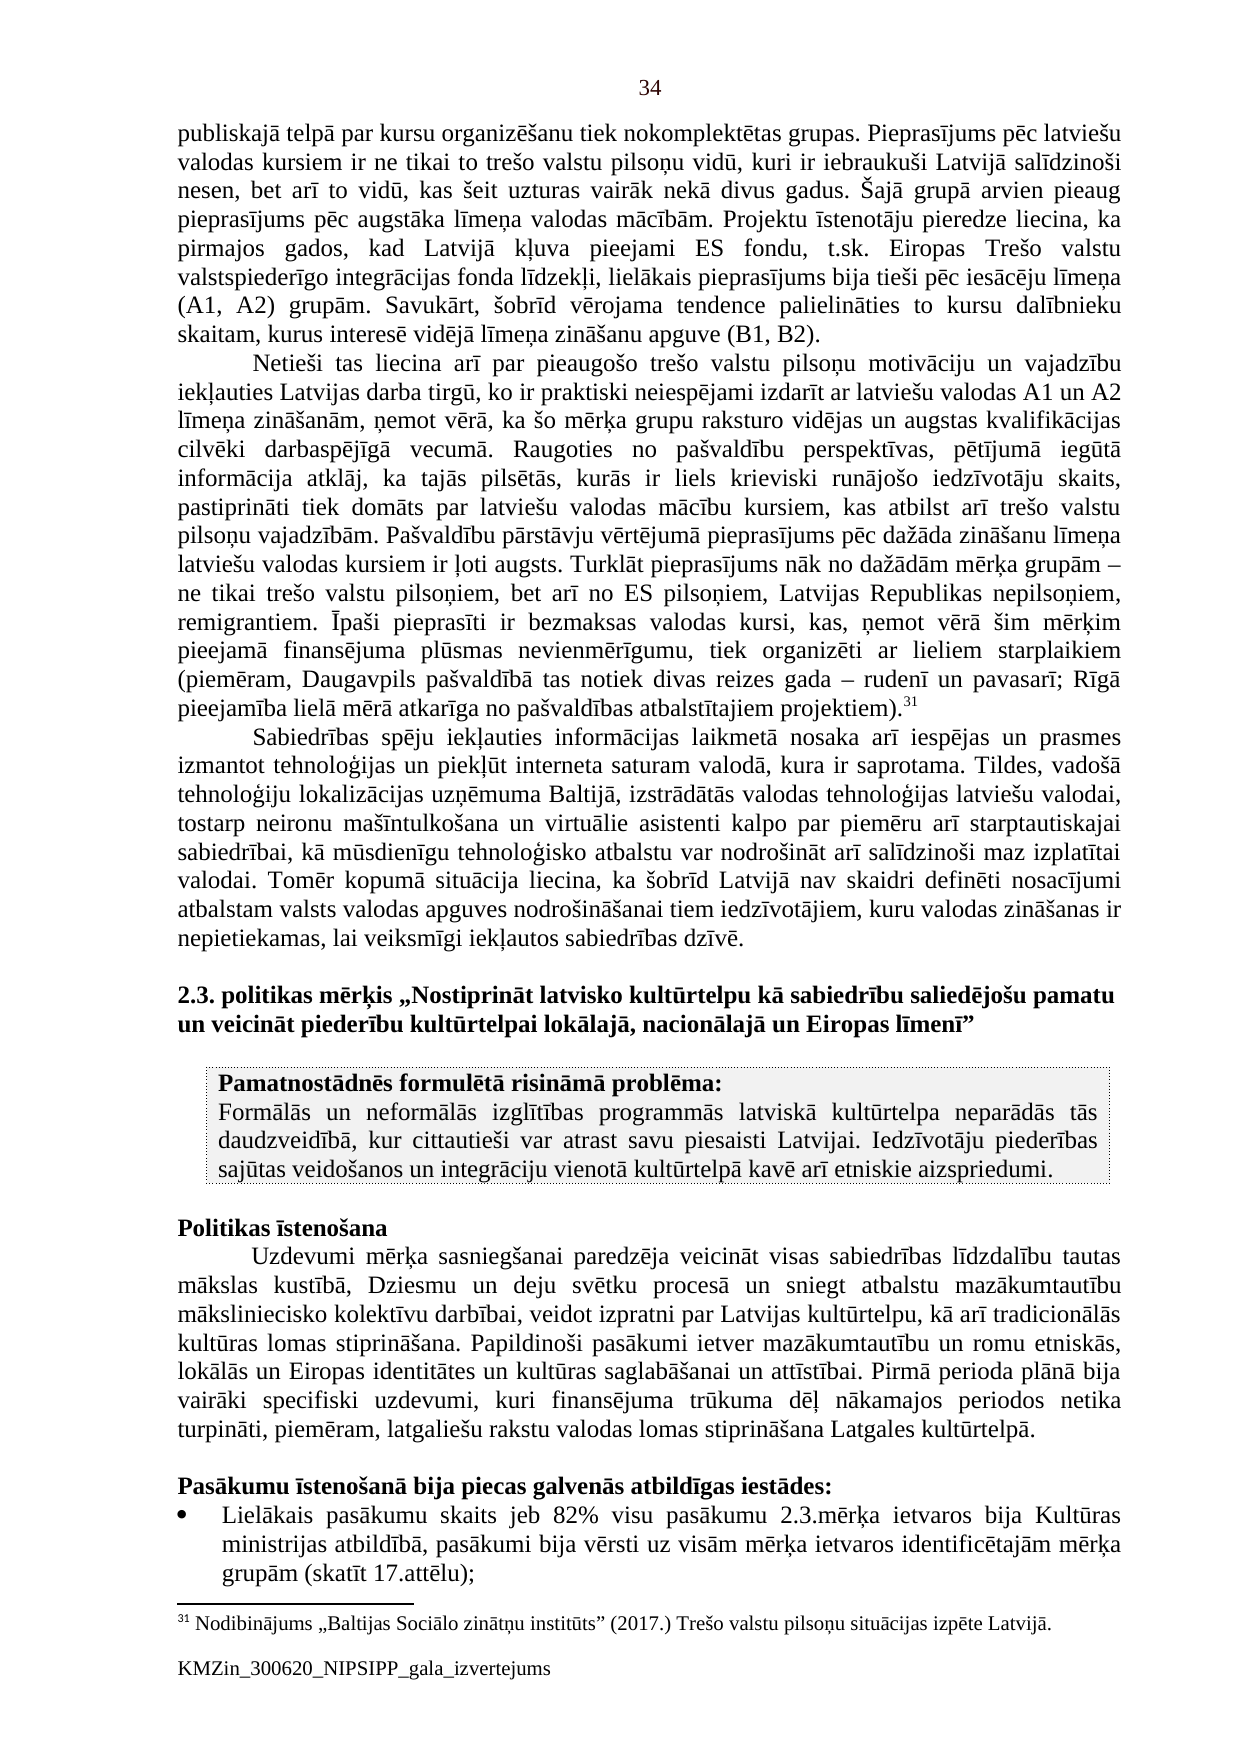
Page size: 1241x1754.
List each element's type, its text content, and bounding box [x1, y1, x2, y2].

text Netieši tas liecina arī par pieaugošo trešo valstu pilsoņu motivāciju un vajadzību iekļauties Latvijas darba tirgū, ko ir praktiski neiespējami izdarīt ar latviešu valodas A1 un A2 līmeņa zināšanām, ņemot vērā, ka šo mērķa grupu raksturo vidējas un augstas kvalifikācijas cilvēki darbaspējīgā vecumā. Raugoties no pašvaldību perspektīvas, pētījumā iegūtā informācija atklāj, ka tajās pilsētās, kurās ir liels krieviski runājošo iedzīvotāju skaits, pastiprināti tiek domāts par latviešu valodas mācību kursiem, kas atbilst arī trešo valstu pilsoņu vajadzībām. Pašvaldību pārstāvju vērtējumā pieprasījums pēc dažāda zināšanu līmeņa latviešu valodas kursiem ir ļoti augsts. Turklāt pieprasījums nāk no dažādām mērķa grupām – ne tikai trešo valstu pilsoņiem, bet arī no ES pilsoņiem, Latvijas Republikas nepilsoņiem, remigrantiem. Īpaši pieprasīti ir bezmaksas valodas kursi, kas, ņemot vērā šim mērķim pieejamā finansējuma plūsmas nevienmērīgumu, tiek organizēti ar lieliem starplaikiem (piemēram, Daugavpils pašvaldībā tas notiek divas reizes gada – rudenī un pavasarī; Rīgā pieejamība lielā mērā atkarīga no pašvaldības atbalstītajiem projektiem). [177, 348, 1122, 722]
table_header Pamatnostādnēs formulētā risināmā problēma: Formālās un neformālās izglītības programmās latviskā kultūrtelpa neparādās tās daudzveidībā, kur cittautieši var atrast savu piesaisti Latvijai. Iedzīvotāju piederības sajūtas veidošanos un integrāciju vienotā kultūrtelpā kavē arī etniskie aizspriedumi. [207, 1067, 1110, 1183]
text Sabiedrības spēju iekļauties informācijas laikmetā nosaka arī iespējas un prasmes izmantot tehnoloģijas un piekļūt interneta saturam valodā, kura ir saprotama. Tildes, vadošā tehnoloģiju lokalizācijas uzņēmuma Baltijā, izstrādātās valodas tehnoloģijas latviešu valodai, tostarp neironu mašīntulkošana un virtuālie asistenti kalpo par piemēru arī starptautiskajai sabiedrībai, kā mūsdienīgu tehnoloģisko atbalstu var nodrošināt arī salīdzinoši maz izplatītai valodai. Tomēr kopumā situācija liecina, ka šobrīd Latvijā nav skaidri definēti nosacījumi atbalstam valsts valodas apguves nodrošināšanai tiem iedzīvotājiem, kuru valodas zināšanas ir nepietiekamas, lai veiksmīgi iekļautos sabiedrības dzīvē. [177, 722, 1122, 952]
subtitle 2.3. politikas mērķis „Nostiprināt latvisko kultūrtelpu kā sabiedrību saliedējošu pamatu un veicināt piederību kultūrtelpai lokālajā, nacionālajā un Eiropas līmenī” [177, 981, 1122, 1038]
list Lielākais pasākumu skaits jeb 82% visu pasākumu 2.3.mērķa ietvaros bija Kultūras ministrijas atbildībā, pasākumi bija vērsti uz visām mērķa ietvaros identificētajām mērķa grupām (skatīt 17.attēlu); [177, 1500, 1122, 1586]
text Pasākumu īstenošanā bija piecas galvenās atbildīgas iestādes: [177, 1471, 1122, 1500]
text Politikas īstenošana [177, 1213, 1122, 1241]
text Uzdevumi mērķa sasniegšanai paredzēja veicināt visas sabiedrības līdzdalību tautas mākslas kustībā, Dziesmu un deju svētku procesā un sniegt atbalstu mazākumtautību māksliniecisko kolektīvu darbībai, veidot izpratni par Latvijas kultūrtelpu, kā arī tradicionālās kultūras lomas stiprināšana. Papildinoši pasākumi ietver mazākumtautību un romu etniskās, lokālās un Eiropas identitātes un kultūras saglabāšanai un attīstībai. Pirmā perioda plānā bija vairāki specifiski uzdevumi, kuri finansējuma trūkuma dēļ nākamajos periodos netika turpināti, piemēram, latgaliešu rakstu valodas lomas stiprināšana Latgales kultūrtelpā. [177, 1241, 1122, 1443]
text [177, 118, 1122, 348]
